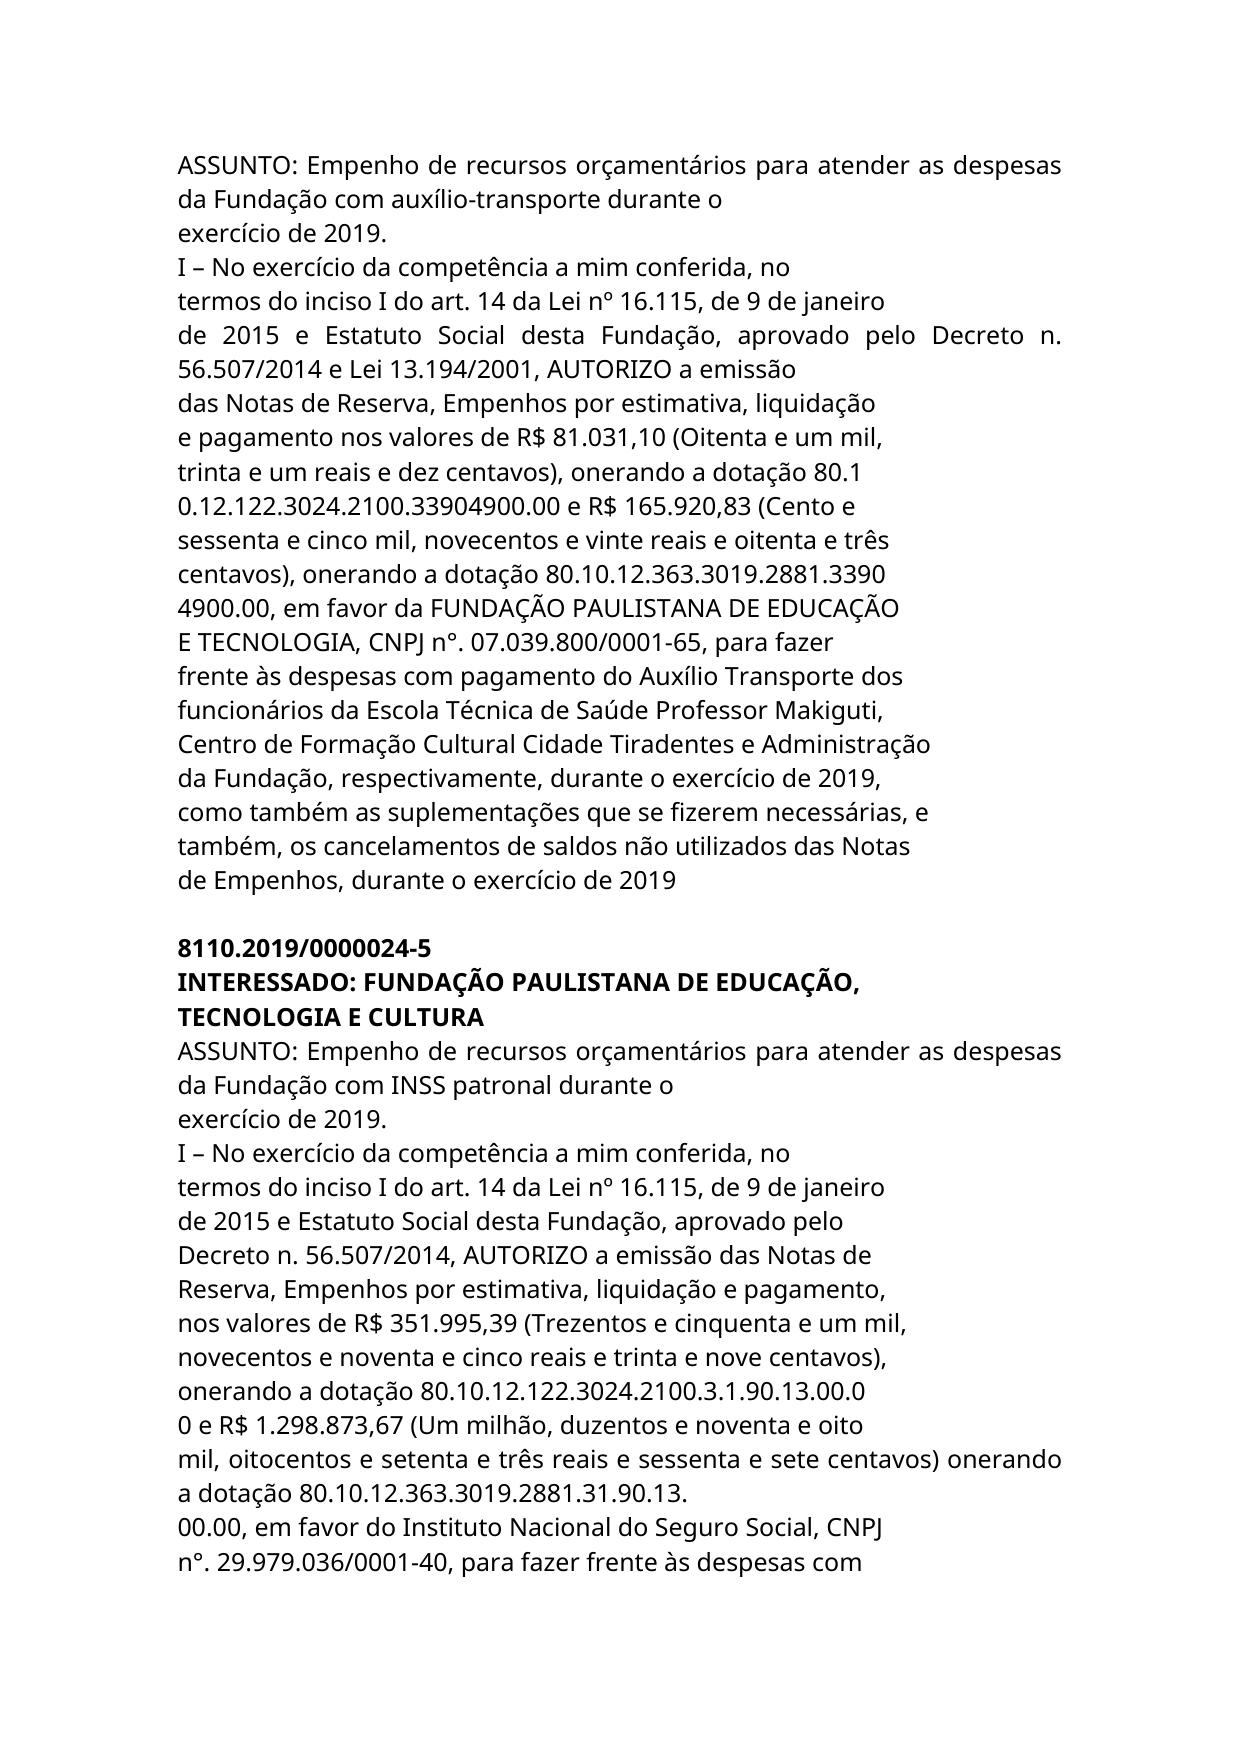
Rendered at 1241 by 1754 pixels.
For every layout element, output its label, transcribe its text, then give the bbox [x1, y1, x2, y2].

text Decreto n. 56.507/2014, AUTORIZO a emissão das Notas de [177, 1238, 1063, 1272]
text de 2015 e Estatuto Social desta Fundação, aprovado pelo Decreto n. 56.507/2014 e Lei 13.194/2001, AUTORIZO a emissão [177, 318, 1063, 386]
text 8110.2019/0000024-5 [177, 931, 1063, 965]
text n°. 29.979.036/0001-40, para fazer frente às despesas com [177, 1544, 1063, 1578]
text frente às despesas com pagamento do Auxílio Transporte dos [177, 658, 1063, 693]
text ASSUNTO: Empenho de recursos orçamentários para atender as despesas da Fundação com auxílio-transporte durante o [177, 148, 1063, 216]
text mil, oitocentos e setenta e três reais e sessenta e sete centavos) onerando a dotação 80.10.12.363.3019.2881.31.90.13. [177, 1442, 1063, 1510]
text TECNOLOGIA E CULTURA [177, 999, 1063, 1033]
text funcionários da Escola Técnica de Saúde Professor Makiguti, [177, 693, 1063, 727]
text termos do inciso I do art. 14 da Lei nº 16.115, de 9 de janeiro [177, 1169, 1063, 1203]
text trinta e um reais e dez centavos), onerando a dotação 80.1 [177, 454, 1063, 488]
text INTERESSADO: FUNDAÇÃO PAULISTANA DE EDUCAÇÃO, [177, 965, 1063, 999]
text novecentos e noventa e cinco reais e trinta e nove centavos), [177, 1340, 1063, 1374]
text 0.12.122.3024.2100.33904900.00 e R$ 165.920,83 (Cento e [177, 488, 1063, 522]
text das Notas de Reserva, Empenhos por estimativa, liquidação [177, 386, 1063, 420]
text onerando a dotação 80.10.12.122.3024.2100.3.1.90.13.00.0 [177, 1374, 1063, 1408]
text centavos), onerando a dotação 80.10.12.363.3019.2881.3390 [177, 556, 1063, 590]
text também, os cancelamentos de saldos não utilizados das Notas [177, 829, 1063, 863]
text Reserva, Empenhos por estimativa, liquidação e pagamento, [177, 1272, 1063, 1306]
text nos valores de R$ 351.995,39 (Trezentos e cinquenta e um mil, [177, 1306, 1063, 1340]
text termos do inciso I do art. 14 da Lei nº 16.115, de 9 de janeiro [177, 284, 1063, 318]
text I – No exercício da competência a mim conferida, no [177, 250, 1063, 284]
text exercício de 2019. [177, 216, 1063, 250]
text e pagamento nos valores de R$ 81.031,10 (Oitenta e um mil, [177, 420, 1063, 454]
text E TECNOLOGIA, CNPJ n°. 07.039.800/0001-65, para fazer [177, 624, 1063, 658]
text da Fundação, respectivamente, durante o exercício de 2019, [177, 761, 1063, 795]
text 00.00, em favor do Instituto Nacional do Seguro Social, CNPJ [177, 1510, 1063, 1544]
text exercício de 2019. [177, 1101, 1063, 1135]
text I – No exercício da competência a mim conferida, no [177, 1135, 1063, 1169]
text sessenta e cinco mil, novecentos e vinte reais e oitenta e três [177, 522, 1063, 556]
text como também as suplementações que se fizerem necessárias, e [177, 795, 1063, 829]
text de Empenhos, durante o exercício de 2019 [177, 863, 1063, 897]
text Centro de Formação Cultural Cidade Tiradentes e Administração [177, 727, 1063, 761]
text 4900.00, em favor da FUNDAÇÃO PAULISTANA DE EDUCAÇÃO [177, 590, 1063, 624]
text ASSUNTO: Empenho de recursos orçamentários para atender as despesas da Fundação com INSS patronal durante o [177, 1033, 1063, 1101]
text 0 e R$ 1.298.873,67 (Um milhão, duzentos e noventa e oito [177, 1408, 1063, 1442]
text de 2015 e Estatuto Social desta Fundação, aprovado pelo [177, 1203, 1063, 1238]
